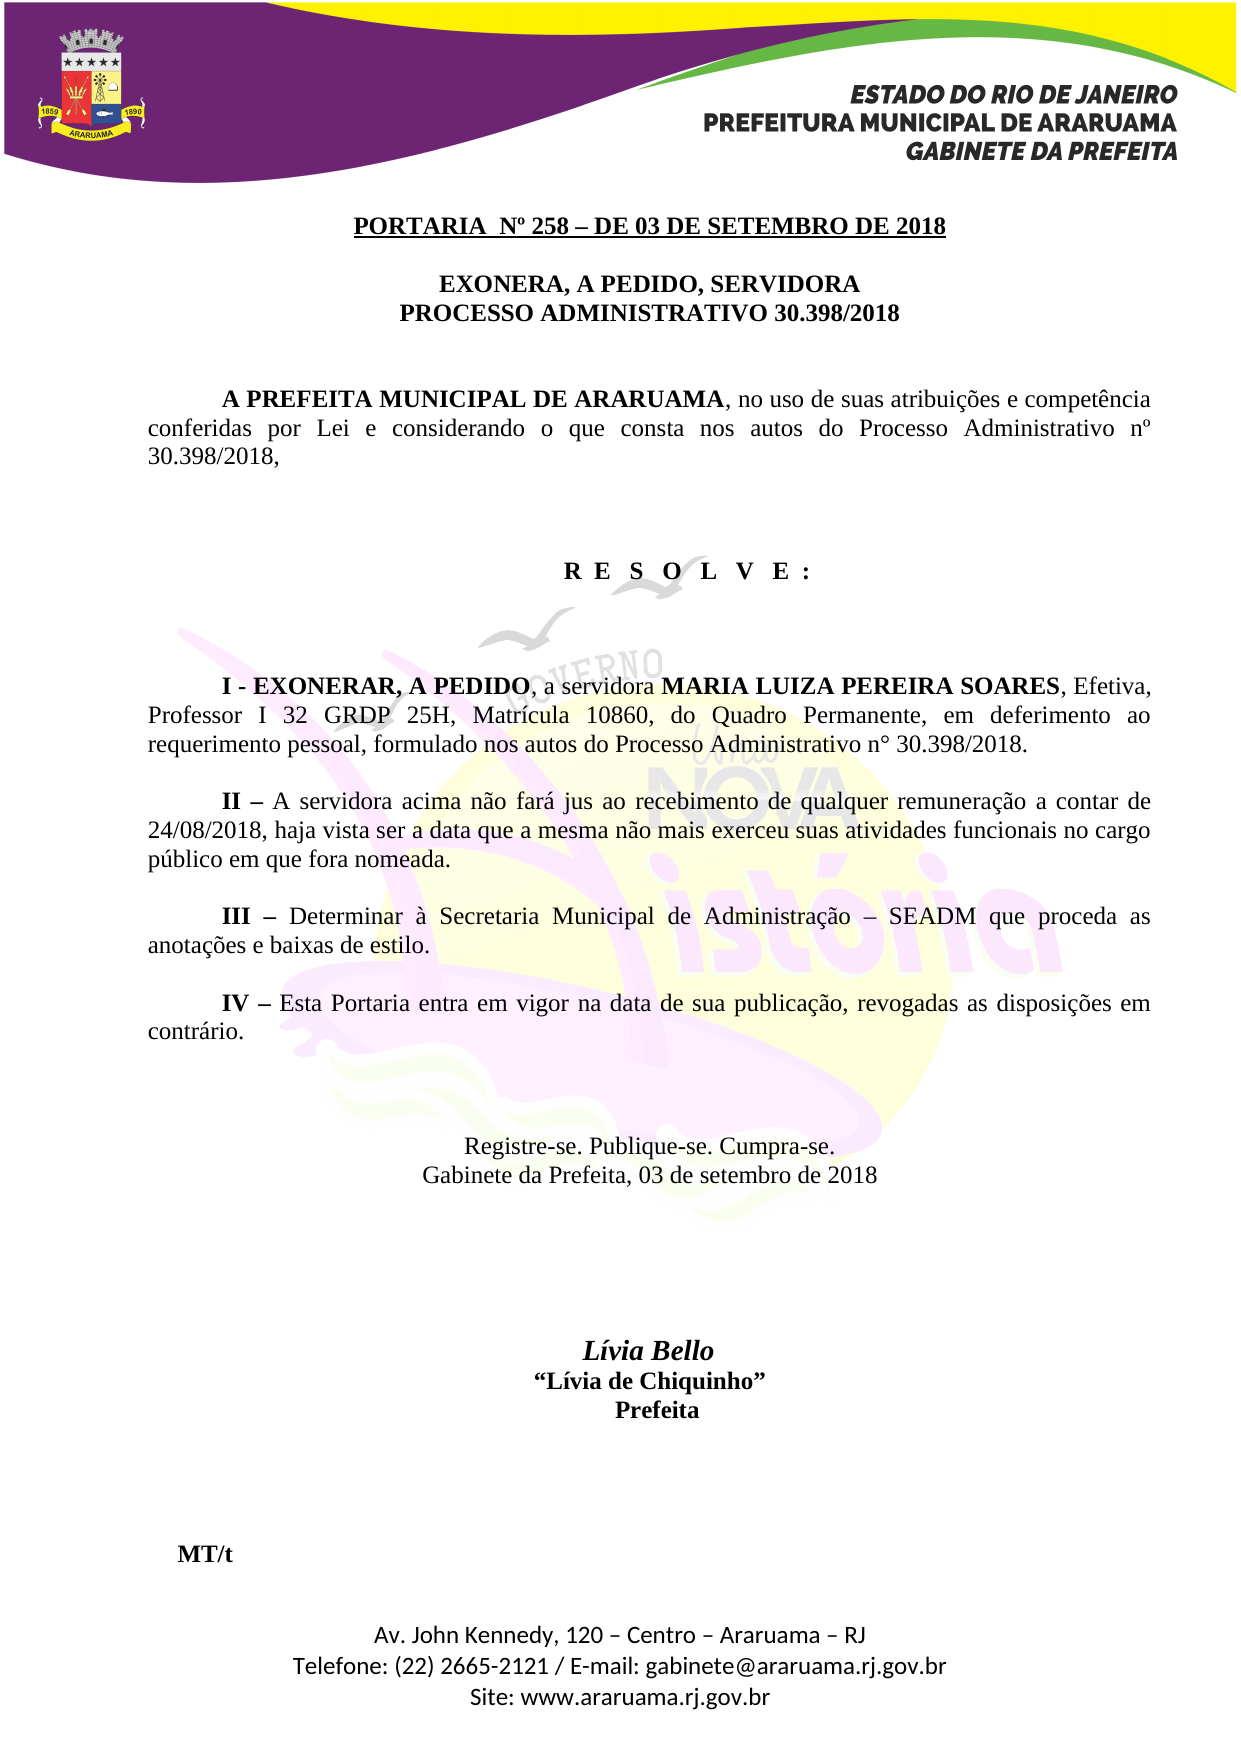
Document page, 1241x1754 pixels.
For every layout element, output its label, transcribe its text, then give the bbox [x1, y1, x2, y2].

subtitle R E S O L V E : [148, 556, 1152, 585]
text Gabinete da Prefeita, 03 de setembro de 2018 [148, 1160, 1152, 1189]
picture [0, 0, 1241, 183]
subtitle PORTARIA Nº 258 – DE 03 DE SETEMBRO DE 2018 [148, 211, 1152, 240]
text “Lívia de Chiquinho” [148, 1366, 1152, 1395]
text IV – Esta Portaria entra em vigor na data de sua publicação, revogadas as disposições em contrário. [148, 988, 1152, 1045]
text Registre-se. Publique-se. Cumpra-se. [148, 1131, 1152, 1160]
text A PREFEITA MUNICIPAL DE ARARUAMA, no uso de suas atribuições e competência conferidas por Lei e considerando o que consta nos autos do Processo Administrativo nº 30.398/2018, [148, 384, 1152, 470]
text II – A servidora acima não fará jus ao recebimento de qualquer remuneração a contar de 24/08/2018, haja vista ser a data que a mesma não mais exerceu suas atividades funcionais no cargo público em que fora nomeada. [148, 786, 1152, 873]
text I - EXONERAR, A PEDIDO, a servidora MARIA LUIZA PEREIRA SOARES, Efetiva, Professor I 32 GRDP 25H, Matrícula 10860, do Quadro Permanente, em deferimento ao requerimento pessoal, formulado nos autos do Processo Administrativo n° 30.398/2018. [148, 671, 1152, 758]
text III – Determinar à Secretaria Municipal de Administração – SEADM que proceda as anotações e baixas de estilo. [148, 901, 1152, 959]
text MT/t [177, 1539, 1152, 1567]
subtitle EXONERA, A PEDIDO, SERVIDORA [148, 269, 1152, 298]
text Prefeita [162, 1395, 1152, 1424]
subtitle Lívia Bello [148, 1333, 1152, 1366]
subtitle PROCESSO ADMINISTRATIVO 30.398/2018 [148, 298, 1152, 326]
